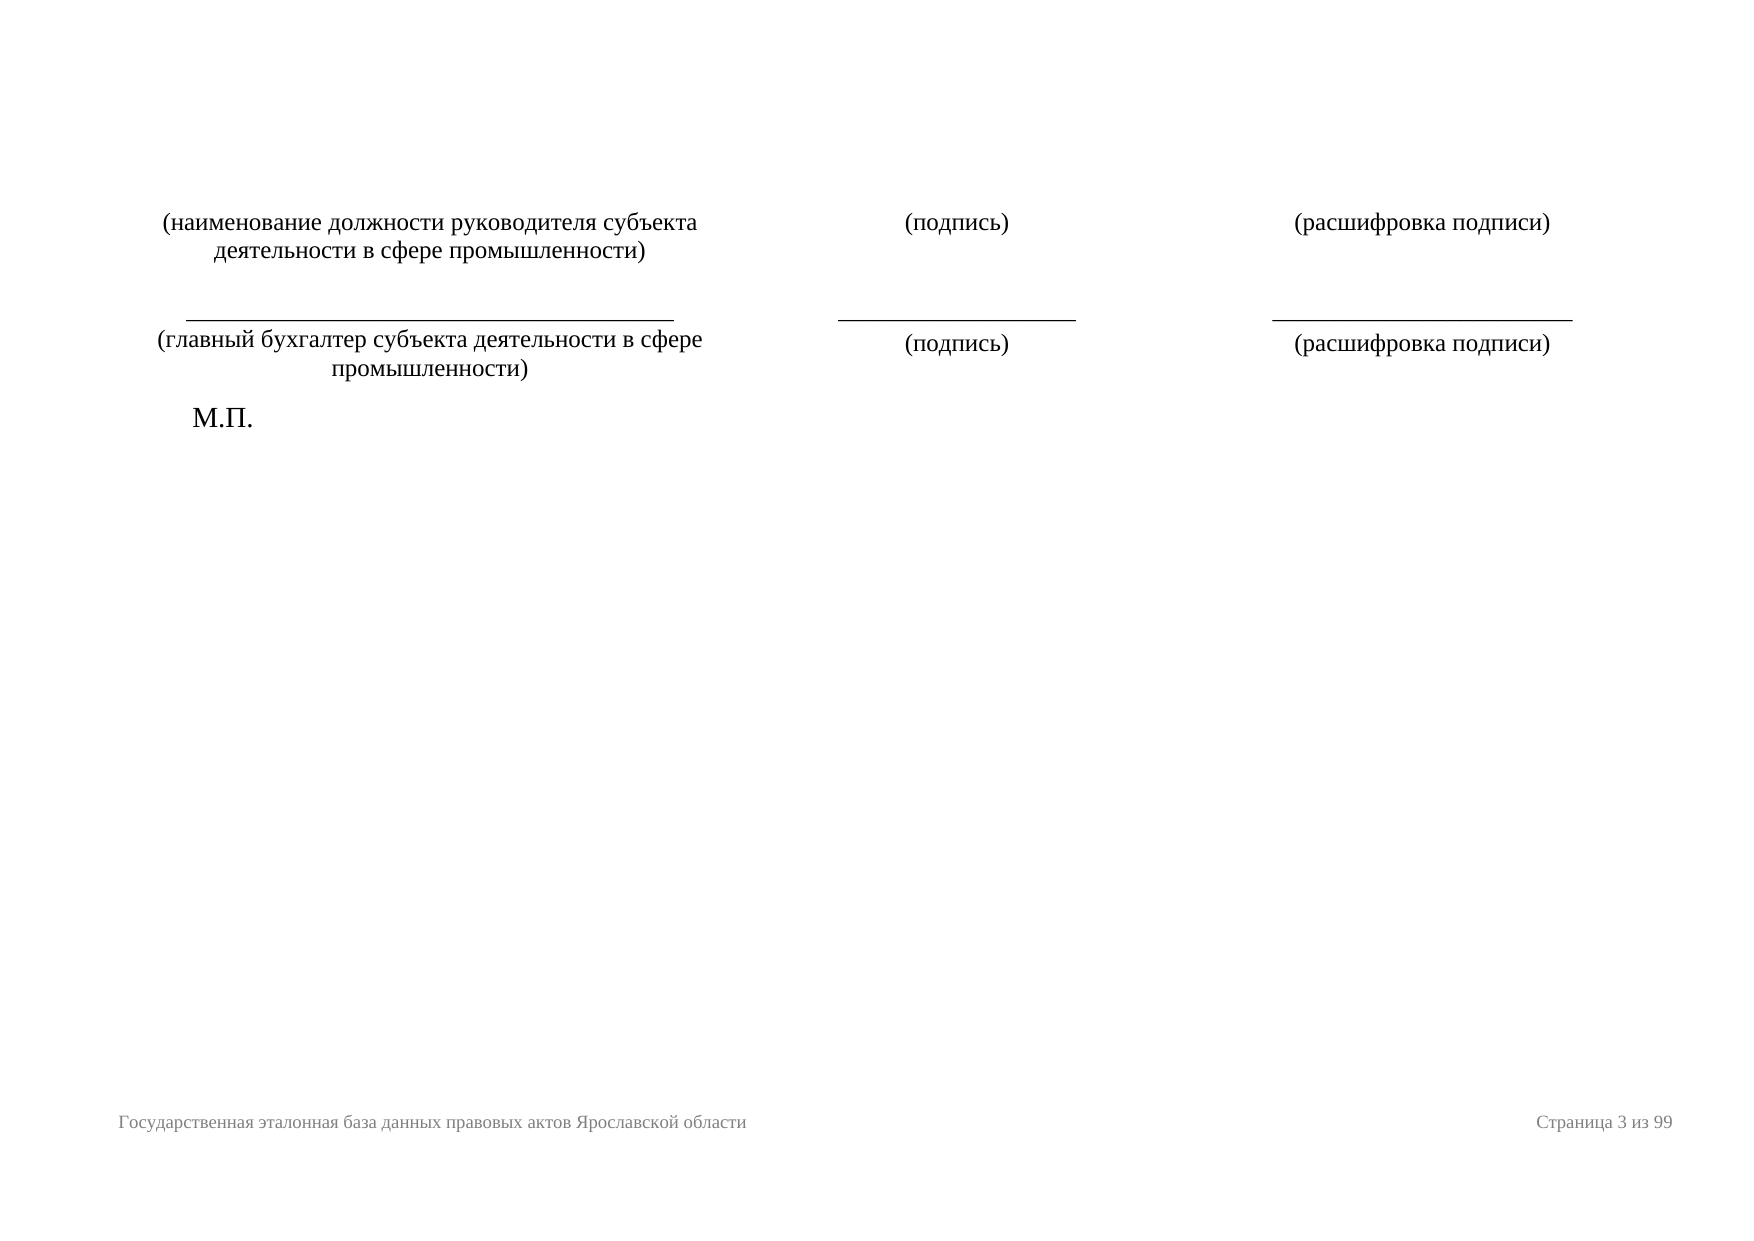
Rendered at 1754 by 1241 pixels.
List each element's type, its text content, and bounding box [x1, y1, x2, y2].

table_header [753, 207, 1161, 295]
table_cell ________________________ (расшифровка подписи) [1161, 295, 1684, 400]
table_cell ___________________ (подпись) [753, 295, 1161, 400]
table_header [1161, 207, 1684, 295]
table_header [107, 207, 753, 295]
table_cell _______________________________________ (главный бухгалтер субъекта деятельности в сфере промышленности) [107, 295, 753, 400]
text М.П. [118, 400, 1695, 433]
